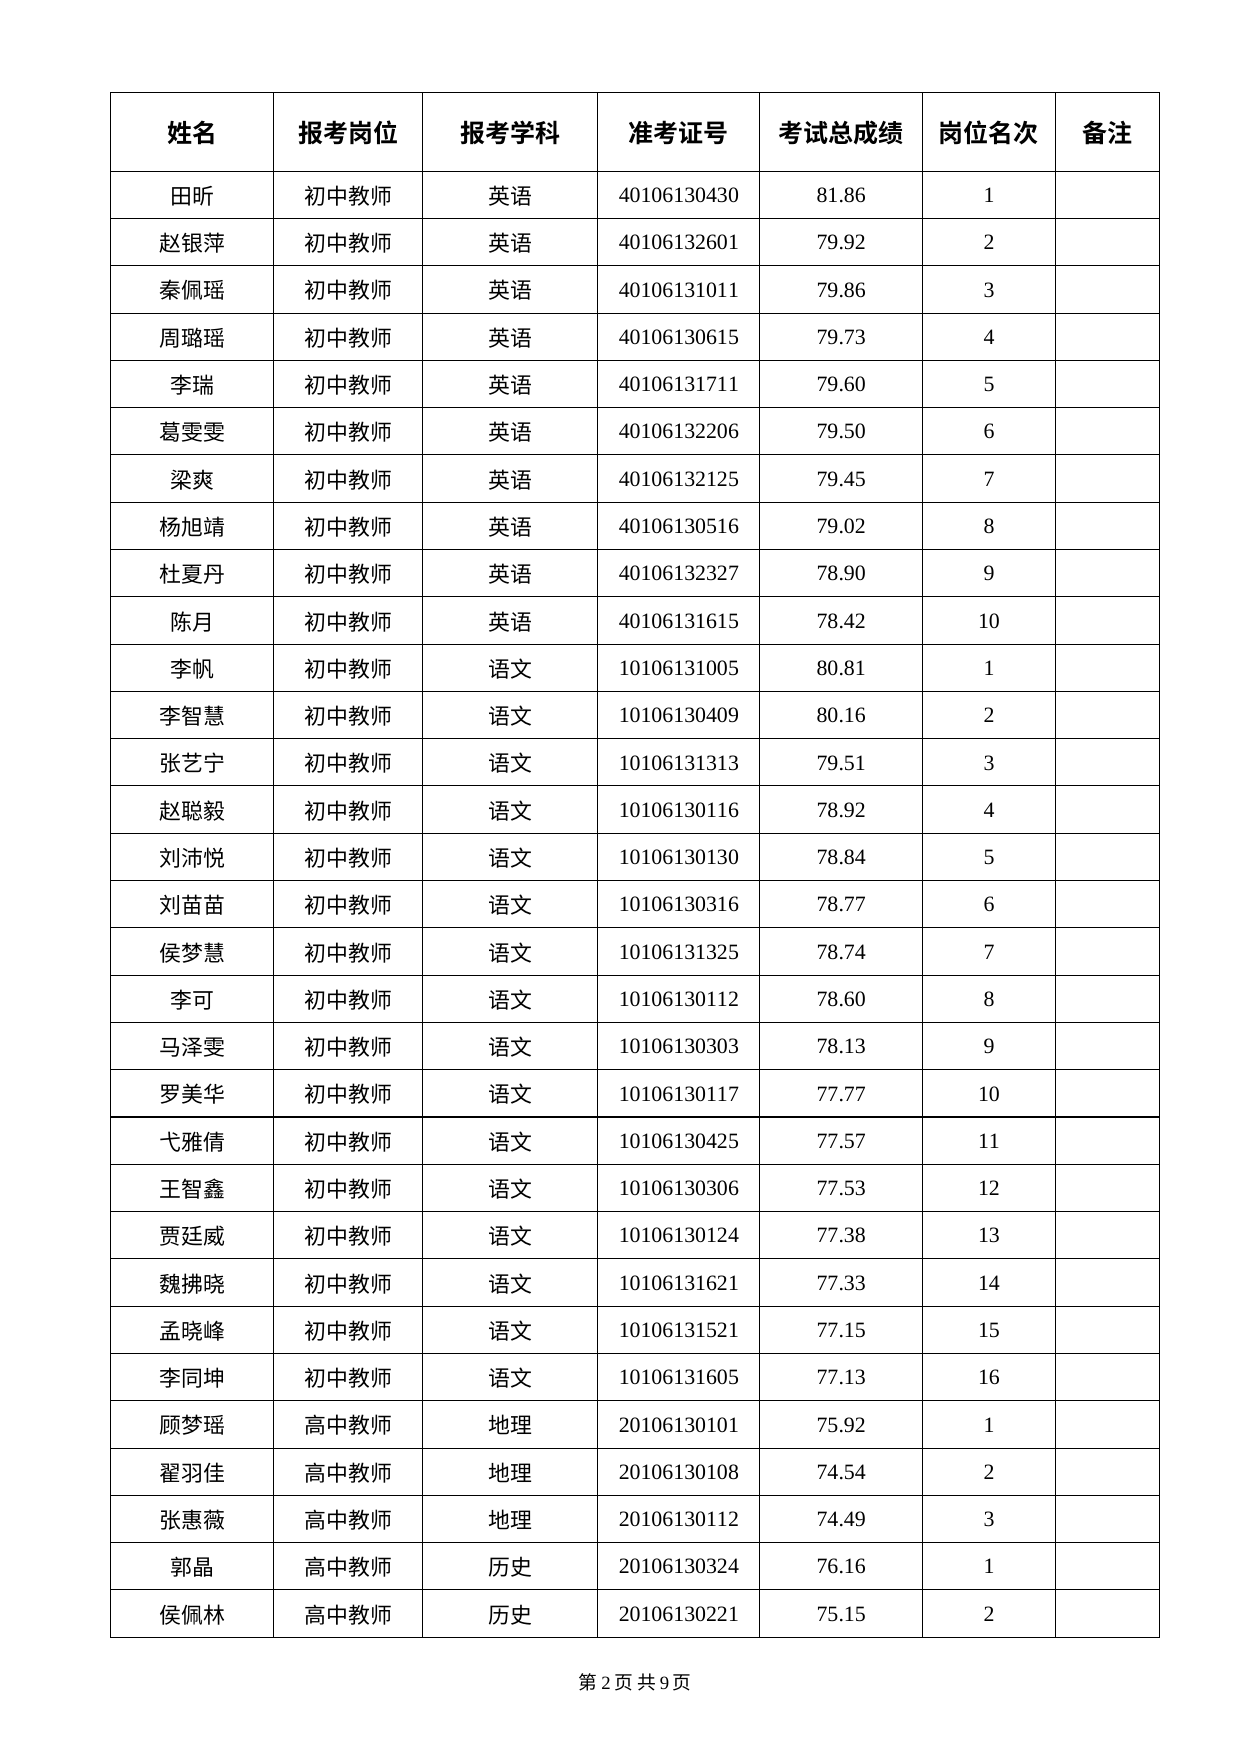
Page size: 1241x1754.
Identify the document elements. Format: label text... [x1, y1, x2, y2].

table_cell 10106130117 [598, 1070, 759, 1116]
table_cell 75.15 [760, 1590, 922, 1637]
table_cell [1056, 1401, 1159, 1447]
table_cell 英语 [423, 172, 597, 218]
table_cell 初中教师 [274, 881, 422, 927]
table_cell 78.42 [760, 597, 922, 643]
table_cell 10106131605 [598, 1354, 759, 1400]
table_cell 英语 [423, 408, 597, 454]
table_cell 初中教师 [274, 1023, 422, 1069]
table_cell 魏拂晓 [111, 1259, 273, 1306]
table_cell 1 [923, 1401, 1055, 1447]
table_cell 20106130108 [598, 1449, 759, 1495]
table_cell 10 [923, 1070, 1055, 1116]
table_cell 初中教师 [274, 172, 422, 218]
table_cell 初中教师 [274, 976, 422, 1022]
table_cell 77.53 [760, 1165, 922, 1211]
table_cell [1056, 408, 1159, 454]
table_cell 79.73 [760, 314, 922, 360]
table_cell [1056, 455, 1159, 502]
table_cell 弋雅倩 [111, 1118, 273, 1164]
table_cell 79.50 [760, 408, 922, 454]
table_cell 8 [923, 976, 1055, 1022]
table_header 备注 [1056, 93, 1159, 171]
table_cell [1056, 597, 1159, 643]
table_cell 顾梦瑶 [111, 1401, 273, 1447]
table_cell [1056, 739, 1159, 785]
table_cell 语文 [423, 1212, 597, 1258]
table_cell [1056, 503, 1159, 549]
table_cell 李瑞 [111, 361, 273, 407]
table_cell 4 [923, 314, 1055, 360]
table_cell 陈月 [111, 597, 273, 643]
table_cell 40106131011 [598, 266, 759, 312]
table_cell 4 [923, 786, 1055, 833]
table_cell 初中教师 [274, 1212, 422, 1258]
table_cell [1056, 881, 1159, 927]
table_cell 3 [923, 266, 1055, 312]
table_cell 英语 [423, 455, 597, 502]
table_cell 79.02 [760, 503, 922, 549]
table_cell 8 [923, 503, 1055, 549]
table_cell 初中教师 [274, 692, 422, 738]
table_cell 语文 [423, 1118, 597, 1164]
table_cell 5 [923, 834, 1055, 880]
table_cell 40106132206 [598, 408, 759, 454]
table_cell 10106131325 [598, 928, 759, 974]
table_cell 79.45 [760, 455, 922, 502]
table_cell 10106130130 [598, 834, 759, 880]
table_cell [1056, 1590, 1159, 1637]
table_cell 初中教师 [274, 834, 422, 880]
table_cell 初中教师 [274, 597, 422, 643]
table_cell 5 [923, 361, 1055, 407]
table_cell [1056, 1259, 1159, 1306]
table_cell 10106131621 [598, 1259, 759, 1306]
table_cell 地理 [423, 1401, 597, 1447]
table_cell 李可 [111, 976, 273, 1022]
table_cell 语文 [423, 1070, 597, 1116]
table_cell 贾廷威 [111, 1212, 273, 1258]
table_cell 78.84 [760, 834, 922, 880]
table_cell 初中教师 [274, 266, 422, 312]
table_cell 1 [923, 172, 1055, 218]
table_cell [1056, 834, 1159, 880]
table_cell 2 [923, 692, 1055, 738]
table_cell 15 [923, 1307, 1055, 1353]
table_cell 语文 [423, 976, 597, 1022]
table_cell 6 [923, 881, 1055, 927]
table_cell 语文 [423, 834, 597, 880]
table_cell 75.92 [760, 1401, 922, 1447]
table_cell 2 [923, 1449, 1055, 1495]
table_cell 地理 [423, 1449, 597, 1495]
table_cell 初中教师 [274, 928, 422, 974]
table_cell 3 [923, 1496, 1055, 1542]
table_cell 英语 [423, 219, 597, 265]
table_cell 77.33 [760, 1259, 922, 1306]
table_cell 历史 [423, 1543, 597, 1589]
table_cell 79.60 [760, 361, 922, 407]
table_cell 初中教师 [274, 645, 422, 691]
table_cell 1 [923, 645, 1055, 691]
table_cell 3 [923, 739, 1055, 785]
table_cell 初中教师 [274, 408, 422, 454]
table_cell 刘苗苗 [111, 881, 273, 927]
table_cell 初中教师 [274, 1118, 422, 1164]
table_cell 李同坤 [111, 1354, 273, 1400]
table_cell 10106131313 [598, 739, 759, 785]
table_cell 74.54 [760, 1449, 922, 1495]
table_cell 10106130116 [598, 786, 759, 833]
table_cell 张惠薇 [111, 1496, 273, 1542]
table_cell 10106131521 [598, 1307, 759, 1353]
table_cell 10106130124 [598, 1212, 759, 1258]
table_cell [1056, 1543, 1159, 1589]
table_cell 英语 [423, 314, 597, 360]
table_cell 秦佩瑶 [111, 266, 273, 312]
table_cell 16 [923, 1354, 1055, 1400]
table_header 报考岗位 [274, 93, 422, 171]
table_cell [1056, 1354, 1159, 1400]
table_cell 14 [923, 1259, 1055, 1306]
table_cell 高中教师 [274, 1496, 422, 1542]
table_cell [1056, 266, 1159, 312]
table_cell 初中教师 [274, 550, 422, 596]
table_cell 周璐瑶 [111, 314, 273, 360]
table_cell 40106132327 [598, 550, 759, 596]
table_cell 20106130324 [598, 1543, 759, 1589]
table_cell 高中教师 [274, 1543, 422, 1589]
table_cell 初中教师 [274, 1070, 422, 1116]
table_cell 13 [923, 1212, 1055, 1258]
table_cell 77.15 [760, 1307, 922, 1353]
table_cell 葛雯雯 [111, 408, 273, 454]
table_cell 孟晓峰 [111, 1307, 273, 1353]
table_cell 40106132125 [598, 455, 759, 502]
table_cell 张艺宁 [111, 739, 273, 785]
table_cell 78.90 [760, 550, 922, 596]
table_cell [1056, 1449, 1159, 1495]
table_cell 王智鑫 [111, 1165, 273, 1211]
table_cell 高中教师 [274, 1449, 422, 1495]
table_cell 76.16 [760, 1543, 922, 1589]
table_cell 梁爽 [111, 455, 273, 502]
table_cell 高中教师 [274, 1401, 422, 1447]
table_cell 40106132601 [598, 219, 759, 265]
table_cell [1056, 219, 1159, 265]
table_cell 80.81 [760, 645, 922, 691]
table_cell 初中教师 [274, 1165, 422, 1211]
table_cell [1056, 361, 1159, 407]
table_cell 语文 [423, 881, 597, 927]
table_cell 语文 [423, 1354, 597, 1400]
table_cell 初中教师 [274, 219, 422, 265]
table_cell 9 [923, 1023, 1055, 1069]
table_cell 语文 [423, 1023, 597, 1069]
table_cell 初中教师 [274, 739, 422, 785]
table_cell 翟羽佳 [111, 1449, 273, 1495]
table_cell 7 [923, 455, 1055, 502]
table_cell 78.92 [760, 786, 922, 833]
table_header 姓名 [111, 93, 273, 171]
table_cell 李智慧 [111, 692, 273, 738]
table_cell 79.92 [760, 219, 922, 265]
table_cell 10106130409 [598, 692, 759, 738]
table_cell 77.57 [760, 1118, 922, 1164]
table_cell 语文 [423, 1259, 597, 1306]
table_cell 78.77 [760, 881, 922, 927]
table_cell 10106130112 [598, 976, 759, 1022]
table_cell 侯梦慧 [111, 928, 273, 974]
table_cell [1056, 1165, 1159, 1211]
table_cell 李帆 [111, 645, 273, 691]
table_cell 语文 [423, 692, 597, 738]
table_cell 赵聪毅 [111, 786, 273, 833]
table_cell [1056, 1118, 1159, 1164]
table_cell [1056, 1212, 1159, 1258]
table_cell 11 [923, 1118, 1055, 1164]
table_cell 77.38 [760, 1212, 922, 1258]
table_cell 杨旭靖 [111, 503, 273, 549]
table_cell [1056, 314, 1159, 360]
table_cell 初中教师 [274, 1354, 422, 1400]
table_cell 10106130306 [598, 1165, 759, 1211]
table_cell 10106131005 [598, 645, 759, 691]
table_cell 英语 [423, 266, 597, 312]
table_cell 初中教师 [274, 786, 422, 833]
table_cell [1056, 1023, 1159, 1069]
table_cell 马泽雯 [111, 1023, 273, 1069]
table_header 考试总成绩 [760, 93, 922, 171]
table_cell [1056, 786, 1159, 833]
table_cell 英语 [423, 550, 597, 596]
table_cell 语文 [423, 928, 597, 974]
table_cell 80.16 [760, 692, 922, 738]
table_cell 10106130316 [598, 881, 759, 927]
table_cell 20106130112 [598, 1496, 759, 1542]
table_cell 初中教师 [274, 361, 422, 407]
table_cell 2 [923, 1590, 1055, 1637]
table_cell 6 [923, 408, 1055, 454]
table_cell [1056, 928, 1159, 974]
table_cell 20106130221 [598, 1590, 759, 1637]
table_cell 初中教师 [274, 1259, 422, 1306]
table_cell 40106130615 [598, 314, 759, 360]
table_header 报考学科 [423, 93, 597, 171]
table_cell 7 [923, 928, 1055, 974]
table_cell [1056, 976, 1159, 1022]
table_cell 77.77 [760, 1070, 922, 1116]
table_cell 40106130430 [598, 172, 759, 218]
table_cell 田昕 [111, 172, 273, 218]
table_cell 40106131711 [598, 361, 759, 407]
table_cell 81.86 [760, 172, 922, 218]
table_cell 初中教师 [274, 1307, 422, 1353]
table_cell 初中教师 [274, 314, 422, 360]
table_cell [1056, 692, 1159, 738]
table_header 准考证号 [598, 93, 759, 171]
table_cell 77.13 [760, 1354, 922, 1400]
table_cell [1056, 1070, 1159, 1116]
table_cell 78.13 [760, 1023, 922, 1069]
table_header 岗位名次 [923, 93, 1055, 171]
table_cell 10 [923, 597, 1055, 643]
table_cell 1 [923, 1543, 1055, 1589]
table_cell 语文 [423, 1165, 597, 1211]
table_cell 历史 [423, 1590, 597, 1637]
table_cell 10106130425 [598, 1118, 759, 1164]
table_cell 语文 [423, 739, 597, 785]
table_cell [1056, 1496, 1159, 1542]
table_cell [1056, 172, 1159, 218]
table_cell 侯佩林 [111, 1590, 273, 1637]
table_cell 79.86 [760, 266, 922, 312]
table_cell 语文 [423, 786, 597, 833]
table_cell 初中教师 [274, 455, 422, 502]
table_cell 英语 [423, 361, 597, 407]
table_cell 语文 [423, 1307, 597, 1353]
table_cell 79.51 [760, 739, 922, 785]
table_cell 40106131615 [598, 597, 759, 643]
table_cell 78.74 [760, 928, 922, 974]
table_cell 74.49 [760, 1496, 922, 1542]
table_cell 78.60 [760, 976, 922, 1022]
table_cell 英语 [423, 503, 597, 549]
table_cell 语文 [423, 645, 597, 691]
table_cell [1056, 550, 1159, 596]
table_cell 40106130516 [598, 503, 759, 549]
table_cell 12 [923, 1165, 1055, 1211]
table_cell 高中教师 [274, 1590, 422, 1637]
table_cell 罗美华 [111, 1070, 273, 1116]
table_cell 10106130303 [598, 1023, 759, 1069]
table_cell 刘沛悦 [111, 834, 273, 880]
table_cell 9 [923, 550, 1055, 596]
table_cell 2 [923, 219, 1055, 265]
table_cell 杜夏丹 [111, 550, 273, 596]
table_cell 英语 [423, 597, 597, 643]
table_cell 初中教师 [274, 503, 422, 549]
table_cell [1056, 1307, 1159, 1353]
table_cell 赵银萍 [111, 219, 273, 265]
table_cell 20106130101 [598, 1401, 759, 1447]
table_cell 郭晶 [111, 1543, 273, 1589]
table_cell 地理 [423, 1496, 597, 1542]
table_cell [1056, 645, 1159, 691]
